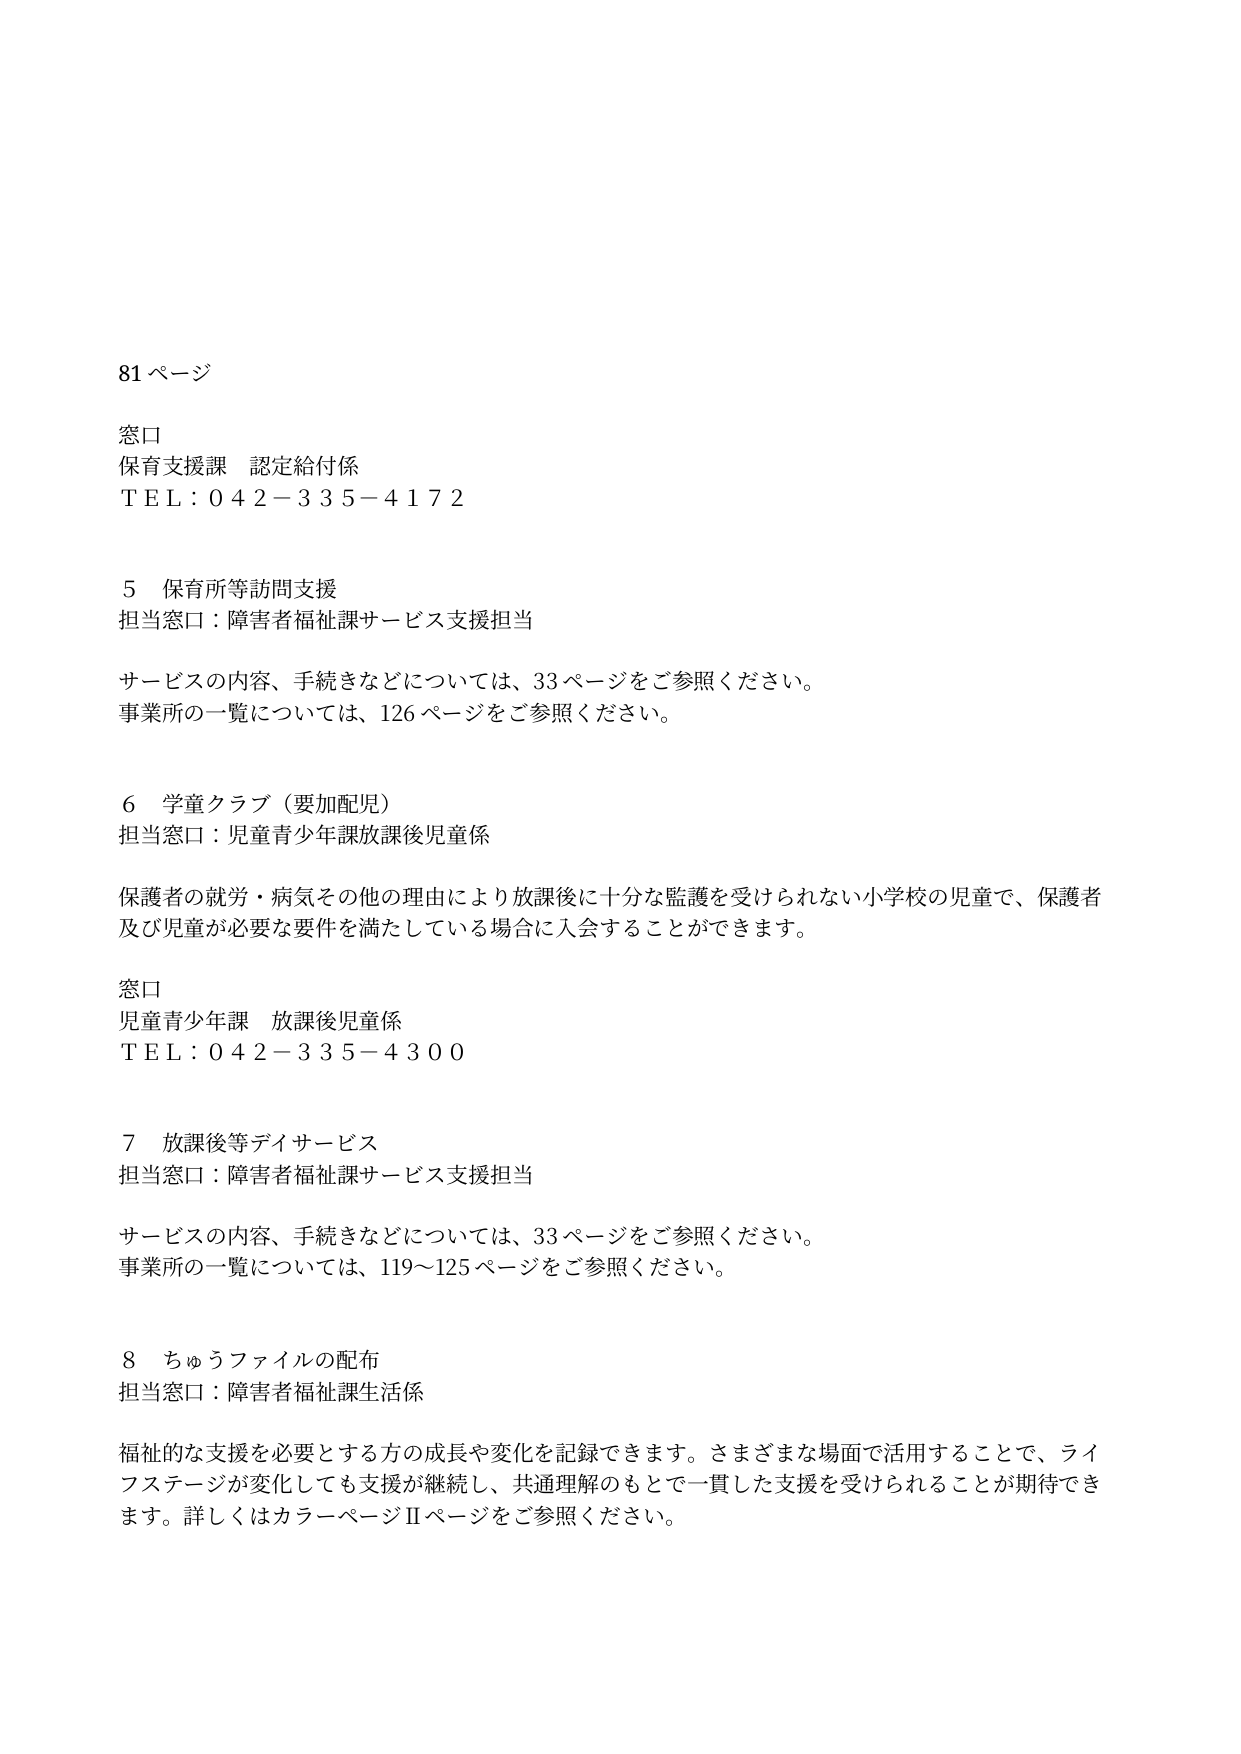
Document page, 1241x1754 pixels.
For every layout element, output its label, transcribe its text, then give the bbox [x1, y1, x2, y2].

text 事業所の一覧については、119～125ページをご参照ください。 [118, 1251, 1122, 1282]
text 81ページ [118, 356, 1122, 388]
text 窓口 [118, 418, 1122, 449]
text 担当窓口：障害者福祉課生活係 [118, 1375, 1122, 1406]
text 担当窓口：児童青少年課放課後児童係 [118, 818, 1122, 850]
text 保育支援課 認定給付係 [118, 449, 1122, 481]
text 児童青少年課 放課後児童係 [118, 1004, 1122, 1035]
text 保護者の就労・病気その他の理由により放課後に十分な監護を受けられない小学校の児童で、保護者及び児童が必要な要件を満たしている場合に入会することができます。 [118, 880, 1122, 943]
text ＴＥＬ：０４２－３３５－４１７２ [118, 481, 1122, 512]
text ５ 保育所等訪問支援 [118, 572, 1122, 603]
text ８ ちゅうファイルの配布 [118, 1343, 1122, 1375]
text 事業所の一覧については、126ページをご参照ください。 [118, 696, 1122, 727]
text サービスの内容、手続きなどについては、33ページをご参照ください。 [118, 664, 1122, 696]
text ６ 学童クラブ（要加配児） [118, 787, 1122, 818]
text サービスの内容、手続きなどについては、33ページをご参照ください。 [118, 1219, 1122, 1251]
text ７ 放課後等デイサービス [118, 1126, 1122, 1158]
text 担当窓口：障害者福祉課サービス支援担当 [118, 1158, 1122, 1189]
text 担当窓口：障害者福祉課サービス支援担当 [118, 603, 1122, 635]
text 窓口 [118, 972, 1122, 1004]
text 福祉的な支援を必要とする方の成長や変化を記録できます。さまざまな場面で活用することで、ライフステージが変化しても支援が継続し、共通理解のもとで一貫した支援を受けられることが期待できます。詳しくはカラーページⅡページをご参照ください。 [118, 1436, 1122, 1530]
text ＴＥＬ：０４２－３３５－４３００ [118, 1035, 1122, 1067]
